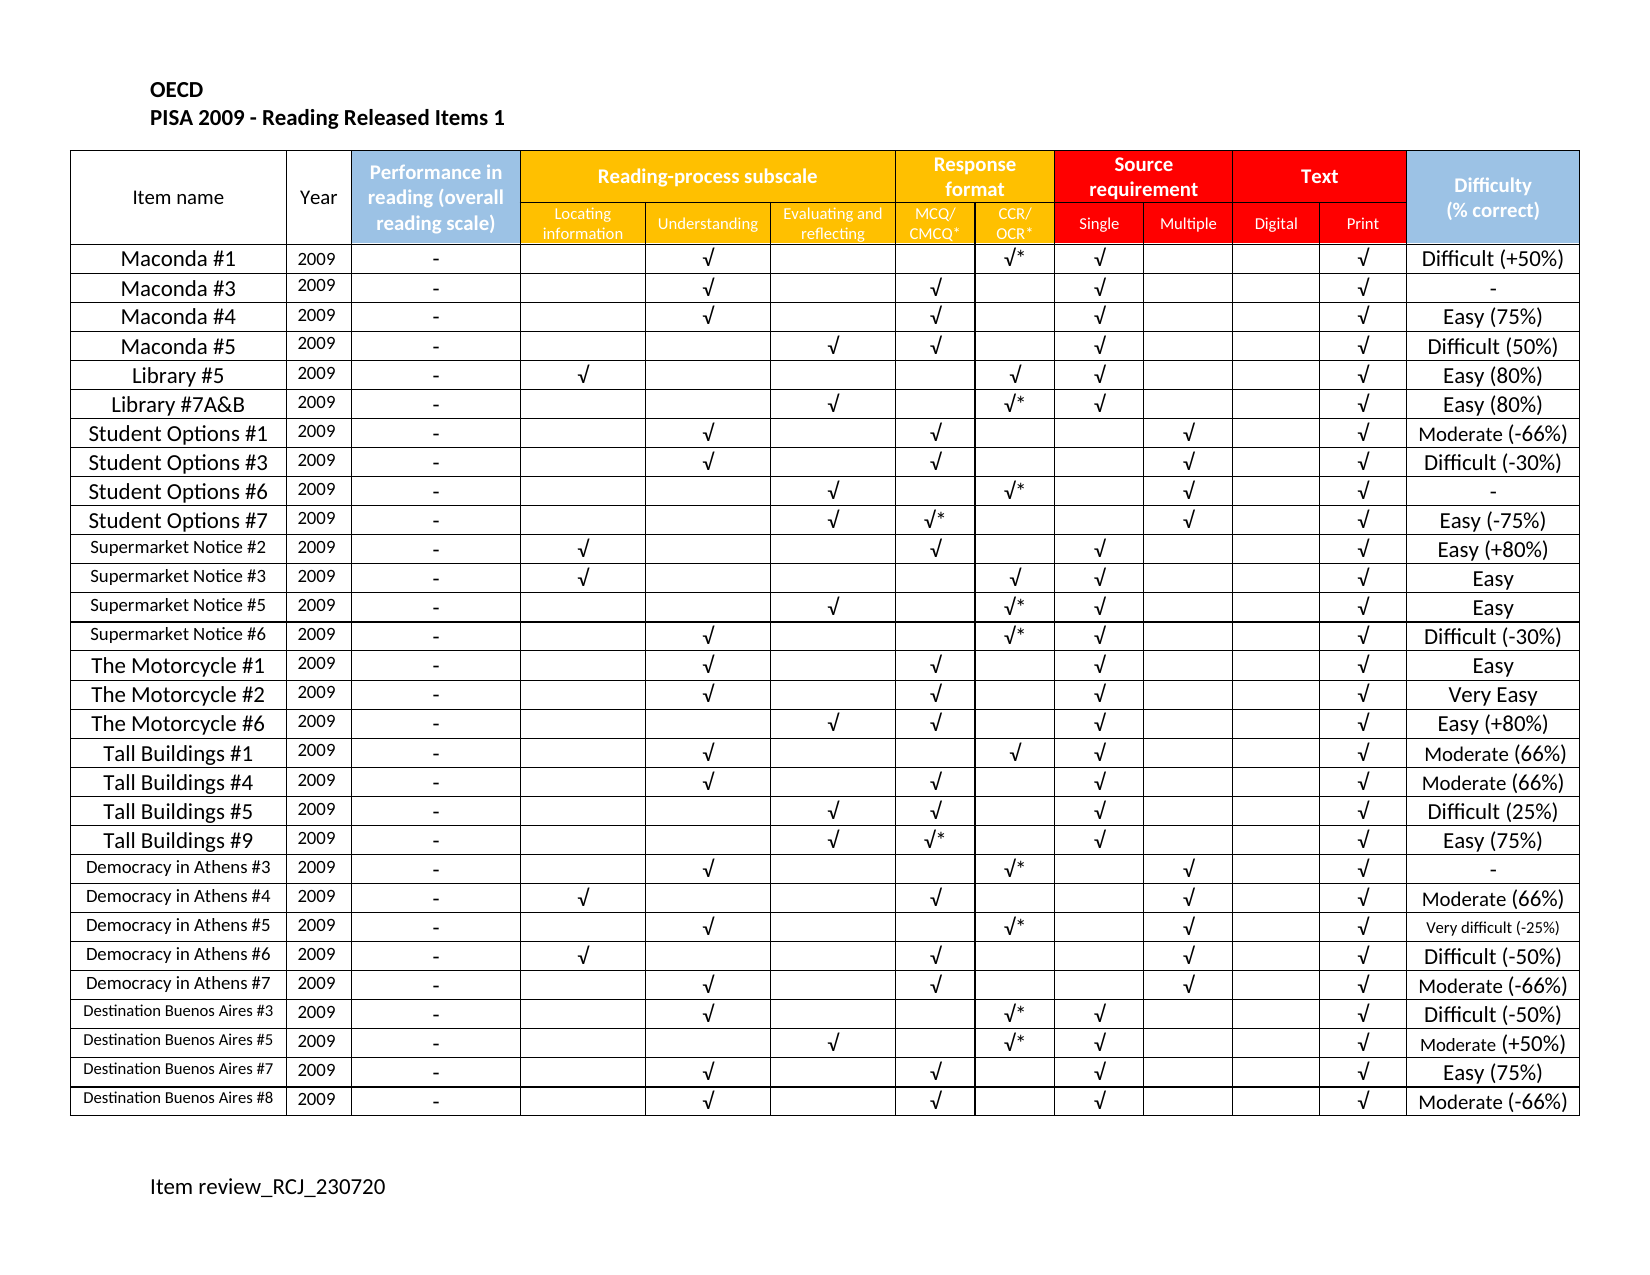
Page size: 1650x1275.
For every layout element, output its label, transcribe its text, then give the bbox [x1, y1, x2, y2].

table_cell [521, 681, 645, 708]
table_cell - [352, 332, 520, 360]
table_cell 2009 [287, 477, 351, 505]
table_cell [896, 623, 974, 650]
table_cell The Motorcycle #1 [71, 651, 286, 679]
table_cell √ [1320, 1000, 1406, 1028]
table_cell [521, 797, 645, 825]
table_cell Student Options #3 [71, 448, 286, 476]
table_cell [1233, 942, 1319, 970]
table_cell √ [1055, 535, 1143, 563]
table_cell [771, 245, 895, 273]
table_cell [646, 942, 770, 970]
table_cell Moderate (-66%) [1407, 419, 1579, 447]
table_cell - [1407, 477, 1579, 505]
table_cell √ [1055, 361, 1143, 389]
table_cell 2009 [287, 419, 351, 447]
table_cell √ [896, 1088, 974, 1115]
table_cell [771, 855, 895, 883]
table_cell √ [1320, 564, 1406, 592]
table_cell √ [976, 739, 1054, 767]
table_cell - [352, 1058, 520, 1086]
table_cell - [352, 361, 520, 389]
table_cell √* [976, 855, 1054, 883]
table_cell [646, 1029, 770, 1057]
table_cell [771, 1058, 895, 1086]
table_cell √ [896, 768, 974, 796]
table_cell - [352, 710, 520, 738]
table_cell [896, 913, 974, 941]
table_cell 2009 [287, 390, 351, 418]
table_cell √ [521, 942, 645, 970]
table_cell √ [1055, 245, 1143, 273]
table_cell √ [896, 303, 974, 331]
table_cell [1233, 1088, 1319, 1115]
table_cell 2009 [287, 797, 351, 825]
table_header Item name [71, 151, 286, 243]
table_cell [976, 506, 1054, 534]
table_cell [1144, 1088, 1232, 1115]
table_cell Supermarket Notice #2 [71, 535, 286, 563]
table_cell [1233, 245, 1319, 273]
table_cell √ [646, 913, 770, 941]
table_cell [1144, 245, 1232, 273]
table_cell 2009 [287, 826, 351, 854]
table_cell [1233, 1058, 1319, 1086]
table_cell √ [646, 739, 770, 767]
table_cell Easy (80%) [1407, 390, 1579, 418]
table_cell √ [1320, 448, 1406, 476]
table_cell √ [646, 623, 770, 650]
table_cell [976, 768, 1054, 796]
table_cell [1233, 971, 1319, 999]
table_cell [771, 623, 895, 650]
table_cell Digital [1233, 203, 1319, 243]
table_cell - [352, 913, 520, 941]
table_cell √ [1320, 971, 1406, 999]
table_cell [1144, 739, 1232, 767]
table_cell - [352, 419, 520, 447]
table_cell - [352, 651, 520, 679]
table_cell √ [1320, 506, 1406, 534]
table_cell [521, 1000, 645, 1028]
table_cell Multiple [1144, 203, 1232, 243]
table_cell [1055, 448, 1143, 476]
table_cell - [352, 303, 520, 331]
table_cell [976, 448, 1054, 476]
table_cell √ [1055, 768, 1143, 796]
table_cell Easy (75%) [1407, 826, 1579, 854]
table_cell √ [1320, 1029, 1406, 1057]
table_header Year [287, 151, 351, 243]
table_cell [771, 884, 895, 912]
table_cell 2009 [287, 274, 351, 302]
table_cell [976, 535, 1054, 563]
table_cell √ [771, 506, 895, 534]
table_cell √ [646, 448, 770, 476]
table_cell [1144, 681, 1232, 708]
table_cell Maconda #5 [71, 332, 286, 360]
table_cell [771, 303, 895, 331]
table_header Reading-process subscale [521, 151, 895, 202]
table_cell Supermarket Notice #5 [71, 593, 286, 621]
table_cell - [352, 942, 520, 970]
table_cell Library #7A&B [71, 390, 286, 418]
table_cell [1144, 535, 1232, 563]
table_cell √ [771, 593, 895, 621]
table_cell [896, 593, 974, 621]
table_cell [521, 1029, 645, 1057]
table_cell [1233, 535, 1319, 563]
table_cell [771, 768, 895, 796]
table_cell [771, 913, 895, 941]
table_cell - [352, 797, 520, 825]
table_cell [1144, 390, 1232, 418]
table_cell Difficult (50%) [1407, 332, 1579, 360]
table_cell √* [976, 1000, 1054, 1028]
table_cell [896, 855, 974, 883]
table_cell [521, 303, 645, 331]
table_cell [1233, 419, 1319, 447]
table_cell [521, 593, 645, 621]
table_cell - [1407, 274, 1579, 302]
table_cell [976, 681, 1054, 708]
table_cell Destination Buenos Aires #8 [71, 1088, 286, 1115]
table_cell 2009 [287, 593, 351, 621]
table_cell √* [896, 506, 974, 534]
table_cell √ [1055, 1058, 1143, 1086]
table_cell - [352, 826, 520, 854]
table_cell [771, 1000, 895, 1028]
table_cell [976, 710, 1054, 738]
table_cell [976, 942, 1054, 970]
table_cell √* [976, 245, 1054, 273]
table_cell [521, 1088, 645, 1115]
table_cell - [352, 739, 520, 767]
table_cell Easy (+80%) [1407, 535, 1579, 563]
table_cell [1233, 332, 1319, 360]
table_header Text [1233, 151, 1406, 202]
table_cell [1055, 477, 1143, 505]
table_cell √ [646, 419, 770, 447]
table_cell [771, 1088, 895, 1115]
table_cell [1055, 913, 1143, 941]
table_cell √ [1320, 390, 1406, 418]
table_cell √ [1320, 477, 1406, 505]
table_cell [1144, 797, 1232, 825]
table_cell Democracy in Athens #5 [71, 913, 286, 941]
table_cell √ [646, 681, 770, 708]
table_cell √ [1320, 535, 1406, 563]
table_cell Easy (75%) [1407, 1058, 1579, 1086]
table_cell [1233, 274, 1319, 302]
table_cell √* [976, 913, 1054, 941]
table_cell [1055, 855, 1143, 883]
table_cell √ [976, 564, 1054, 592]
table_cell [646, 535, 770, 563]
table_cell Democracy in Athens #6 [71, 942, 286, 970]
table_cell [646, 361, 770, 389]
table_cell Easy [1407, 651, 1579, 679]
table_header Source requirement [1055, 151, 1232, 202]
table_cell [976, 303, 1054, 331]
table_cell [646, 390, 770, 418]
table_cell [1144, 1000, 1232, 1028]
table_cell √ [771, 477, 895, 505]
table_cell [521, 448, 645, 476]
table_cell Moderate (+50%) [1407, 1029, 1579, 1057]
table_cell [646, 710, 770, 738]
table_cell √ [771, 797, 895, 825]
table_cell 2009 [287, 564, 351, 592]
table_cell - [352, 971, 520, 999]
table_cell The Motorcycle #6 [71, 710, 286, 738]
table_cell [1233, 390, 1319, 418]
table_cell √* [976, 623, 1054, 650]
table_cell [1144, 826, 1232, 854]
table_cell [771, 535, 895, 563]
table_cell [1233, 884, 1319, 912]
table_cell Evaluating and reflecting [771, 203, 895, 243]
table_cell Destination Buenos Aires #5 [71, 1029, 286, 1057]
table_cell Destination Buenos Aires #3 [71, 1000, 286, 1028]
table_cell [896, 245, 974, 273]
table_cell Student Options #1 [71, 419, 286, 447]
table_cell √ [1320, 797, 1406, 825]
table_cell √ [1055, 564, 1143, 592]
table_cell √ [771, 390, 895, 418]
table_cell - [352, 390, 520, 418]
table_cell √ [896, 942, 974, 970]
table_cell Easy (-75%) [1407, 506, 1579, 534]
table_cell √ [646, 303, 770, 331]
table_cell √ [1055, 1088, 1143, 1115]
table_cell [976, 971, 1054, 999]
table_cell - [1407, 855, 1579, 883]
table_cell Moderate (66%) [1407, 739, 1579, 767]
table_cell [1144, 332, 1232, 360]
table_cell √ [896, 535, 974, 563]
table_cell [1055, 506, 1143, 534]
table_cell [896, 361, 974, 389]
table_cell [521, 390, 645, 418]
table_cell √ [896, 710, 974, 738]
table_cell √ [771, 332, 895, 360]
table_cell - [352, 448, 520, 476]
table_cell 2009 [287, 710, 351, 738]
table_cell 2009 [287, 942, 351, 970]
table_cell Democracy in Athens #7 [71, 971, 286, 999]
table_cell [976, 274, 1054, 302]
table_cell √ [771, 826, 895, 854]
table_cell √ [1144, 855, 1232, 883]
table_cell [771, 739, 895, 767]
table_cell √ [1320, 681, 1406, 708]
table_cell √ [1055, 332, 1143, 360]
table_cell √ [1320, 942, 1406, 970]
table_cell √ [976, 361, 1054, 389]
table_cell [1233, 855, 1319, 883]
table_cell √ [1320, 913, 1406, 941]
table_cell √ [1320, 651, 1406, 679]
table_cell √ [646, 245, 770, 273]
table_cell [1144, 710, 1232, 738]
table_cell [521, 739, 645, 767]
table_cell 2009 [287, 623, 351, 650]
table_cell √ [1320, 332, 1406, 360]
table_cell [1144, 274, 1232, 302]
table_cell [1233, 768, 1319, 796]
table_cell √ [1055, 826, 1143, 854]
table_cell [1144, 768, 1232, 796]
table_cell [521, 419, 645, 447]
table_cell √ [1320, 1088, 1406, 1115]
table_cell [976, 332, 1054, 360]
table_cell [1233, 1000, 1319, 1028]
table_cell Difficult (-30%) [1407, 448, 1579, 476]
table_cell Moderate (66%) [1407, 768, 1579, 796]
table_cell The Motorcycle #2 [71, 681, 286, 708]
table_cell [1233, 797, 1319, 825]
table_cell [1233, 826, 1319, 854]
table_cell [1144, 361, 1232, 389]
table_cell √ [896, 448, 974, 476]
table_cell [771, 274, 895, 302]
table_cell Democracy in Athens #4 [71, 884, 286, 912]
table_cell √ [1055, 303, 1143, 331]
table_cell √ [1320, 826, 1406, 854]
table_cell [976, 826, 1054, 854]
table_cell [771, 651, 895, 679]
table_cell √ [1320, 361, 1406, 389]
table_cell [896, 1029, 974, 1057]
table_cell - [352, 855, 520, 883]
table_cell √ [896, 971, 974, 999]
table_cell [976, 1088, 1054, 1115]
table_cell [771, 971, 895, 999]
table_cell [1144, 303, 1232, 331]
table_cell [1144, 623, 1232, 650]
table_cell - [352, 274, 520, 302]
table_cell √ [771, 710, 895, 738]
table_cell [521, 855, 645, 883]
table_cell √ [521, 535, 645, 563]
table_cell [771, 448, 895, 476]
table_cell [1144, 1029, 1232, 1057]
table_cell Easy (80%) [1407, 361, 1579, 389]
table_cell [521, 506, 645, 534]
table_cell 2009 [287, 1029, 351, 1057]
table_cell [1144, 1058, 1232, 1086]
table_cell √ [1055, 593, 1143, 621]
table_cell √* [976, 390, 1054, 418]
table_cell [1233, 303, 1319, 331]
table_cell √ [1144, 913, 1232, 941]
table_cell [771, 942, 895, 970]
table_cell - [352, 681, 520, 708]
table_cell √ [646, 651, 770, 679]
table_cell √ [1055, 390, 1143, 418]
table_cell √ [896, 797, 974, 825]
table_cell [976, 1058, 1054, 1086]
table_cell [646, 564, 770, 592]
table_cell Student Options #7 [71, 506, 286, 534]
table_cell √ [646, 855, 770, 883]
table_cell [646, 797, 770, 825]
table_cell √ [1320, 623, 1406, 650]
table_cell [521, 913, 645, 941]
table_cell √ [1055, 739, 1143, 767]
table_cell [1233, 739, 1319, 767]
table_cell [521, 332, 645, 360]
table_cell 2009 [287, 535, 351, 563]
table_cell √ [1055, 274, 1143, 302]
table_cell Difficult (+50%) [1407, 245, 1579, 273]
table_cell [1144, 651, 1232, 679]
table_cell [646, 884, 770, 912]
table_cell 2009 [287, 651, 351, 679]
table_cell [896, 739, 974, 767]
table_cell Moderate (-66%) [1407, 1088, 1579, 1115]
table_cell √ [1320, 274, 1406, 302]
table_cell √ [896, 274, 974, 302]
table_cell √ [1144, 419, 1232, 447]
table_cell Tall Buildings #4 [71, 768, 286, 796]
table_cell 2009 [287, 332, 351, 360]
table_cell [896, 1000, 974, 1028]
table_cell Easy (+80%) [1407, 710, 1579, 738]
table_cell √ [646, 274, 770, 302]
table_cell Easy [1407, 564, 1579, 592]
table_cell √ [896, 884, 974, 912]
table_cell √ [1055, 710, 1143, 738]
table_cell MCQ/ CMCQ* [896, 203, 974, 243]
table_cell [521, 710, 645, 738]
table_cell [1055, 942, 1143, 970]
table_cell [1233, 564, 1319, 592]
table_cell Very difficult (-25%) [1407, 913, 1579, 941]
table_cell [896, 564, 974, 592]
table_cell - [352, 884, 520, 912]
table_cell [976, 651, 1054, 679]
table_cell 2009 [287, 855, 351, 883]
table_cell - [352, 768, 520, 796]
table_cell 2009 [287, 245, 351, 273]
table_cell [1233, 1029, 1319, 1057]
table_cell √ [1144, 506, 1232, 534]
table_cell √ [896, 651, 974, 679]
table_cell [521, 274, 645, 302]
table_cell Maconda #3 [71, 274, 286, 302]
table_cell Democracy in Athens #3 [71, 855, 286, 883]
table_cell [521, 1058, 645, 1086]
table_cell [1233, 710, 1319, 738]
table_cell 2009 [287, 1088, 351, 1115]
table_cell √ [896, 419, 974, 447]
table_cell CCR/ OCR* [976, 203, 1054, 243]
table_cell √ [521, 884, 645, 912]
table_cell √ [646, 971, 770, 999]
table_cell √* [896, 826, 974, 854]
table_cell 2009 [287, 913, 351, 941]
table_cell 2009 [287, 681, 351, 708]
table_cell Easy [1407, 593, 1579, 621]
table_cell Tall Buildings #9 [71, 826, 286, 854]
table_cell √ [1144, 448, 1232, 476]
table_cell √ [896, 681, 974, 708]
table_cell √ [646, 768, 770, 796]
table_cell [976, 884, 1054, 912]
table_cell √ [1320, 303, 1406, 331]
table_cell √ [1055, 651, 1143, 679]
table_cell 2009 [287, 971, 351, 999]
table_cell 2009 [287, 361, 351, 389]
table_cell [521, 651, 645, 679]
table_cell √ [1320, 593, 1406, 621]
table_cell √ [521, 361, 645, 389]
table_cell [771, 419, 895, 447]
table_cell [1233, 651, 1319, 679]
table_cell √ [1055, 797, 1143, 825]
table_cell Student Options #6 [71, 477, 286, 505]
table_cell Library #5 [71, 361, 286, 389]
table_cell - [352, 564, 520, 592]
table_cell √ [771, 1029, 895, 1057]
table_cell √* [976, 477, 1054, 505]
table_cell Very Easy [1407, 681, 1579, 708]
table_cell Easy (75%) [1407, 303, 1579, 331]
table_cell √ [1320, 245, 1406, 273]
table_cell [521, 768, 645, 796]
table_cell √ [1144, 477, 1232, 505]
table_cell - [352, 593, 520, 621]
table_cell [521, 623, 645, 650]
table_cell [771, 564, 895, 592]
table_cell Supermarket Notice #6 [71, 623, 286, 650]
table_cell [1055, 419, 1143, 447]
table_cell [1233, 506, 1319, 534]
table_cell [1144, 593, 1232, 621]
table_cell √ [646, 1058, 770, 1086]
table_cell 2009 [287, 1000, 351, 1028]
table_cell √ [1320, 768, 1406, 796]
table_cell Single [1055, 203, 1143, 243]
table_cell [1233, 913, 1319, 941]
table_cell 2009 [287, 768, 351, 796]
table_cell √ [896, 1058, 974, 1086]
table_cell - [352, 623, 520, 650]
table_header Difficulty (% correct) [1407, 151, 1579, 243]
table_cell - [352, 1088, 520, 1115]
table_cell Locating information [521, 203, 645, 243]
table_cell [1233, 477, 1319, 505]
table_cell Moderate (-66%) [1407, 971, 1579, 999]
table_cell Tall Buildings #5 [71, 797, 286, 825]
table_cell √ [896, 332, 974, 360]
table_cell [646, 477, 770, 505]
table_cell Print [1320, 203, 1406, 243]
table_cell - [352, 535, 520, 563]
table_cell Supermarket Notice #3 [71, 564, 286, 592]
table_cell Difficult (-30%) [1407, 623, 1579, 650]
table_cell 2009 [287, 506, 351, 534]
table_cell √ [1144, 942, 1232, 970]
table_cell Understanding [646, 203, 770, 243]
table_cell [771, 361, 895, 389]
table_cell [1233, 361, 1319, 389]
table_cell √ [1055, 1000, 1143, 1028]
table_cell [646, 506, 770, 534]
table_cell - [352, 506, 520, 534]
table_cell - [352, 1000, 520, 1028]
table_cell √ [1055, 1029, 1143, 1057]
table_cell √ [1144, 884, 1232, 912]
table_cell - [352, 1029, 520, 1057]
table_cell √ [1320, 884, 1406, 912]
table_cell Difficult (25%) [1407, 797, 1579, 825]
table_cell √* [976, 1029, 1054, 1057]
table_cell [1233, 448, 1319, 476]
table_cell [646, 332, 770, 360]
table_cell 2009 [287, 884, 351, 912]
table_cell - [352, 245, 520, 273]
table_cell 2009 [287, 303, 351, 331]
table_cell √* [976, 593, 1054, 621]
table_cell [976, 797, 1054, 825]
table_cell [521, 245, 645, 273]
table_cell [521, 971, 645, 999]
table_cell [896, 390, 974, 418]
table_cell 2009 [287, 739, 351, 767]
table_cell √ [1055, 623, 1143, 650]
table_cell [1055, 971, 1143, 999]
table_cell √ [1320, 419, 1406, 447]
table_cell [1233, 623, 1319, 650]
table_cell [521, 477, 645, 505]
table_cell - [352, 477, 520, 505]
table_cell Tall Buildings #1 [71, 739, 286, 767]
table_cell √ [646, 1088, 770, 1115]
table_cell [1055, 884, 1143, 912]
table_cell [771, 681, 895, 708]
table_cell [976, 419, 1054, 447]
table_cell √ [646, 1000, 770, 1028]
table_cell Destination Buenos Aires #7 [71, 1058, 286, 1086]
table_cell [1144, 564, 1232, 592]
table_cell [521, 826, 645, 854]
table_cell Difficult (-50%) [1407, 1000, 1579, 1028]
table_cell √ [1144, 971, 1232, 999]
table_cell [1233, 593, 1319, 621]
table_cell √ [521, 564, 645, 592]
table_header Response format [896, 151, 1054, 202]
table_cell 2009 [287, 448, 351, 476]
table_header Performance in reading (overall reading scale) [352, 151, 520, 243]
table_cell [646, 593, 770, 621]
table_cell Maconda #1 [71, 245, 286, 273]
table_cell 2009 [287, 1058, 351, 1086]
table_cell [646, 826, 770, 854]
table_cell Moderate (66%) [1407, 884, 1579, 912]
table_cell √ [1320, 1058, 1406, 1086]
table_cell √ [1320, 710, 1406, 738]
table_cell [896, 477, 974, 505]
table_cell [1233, 681, 1319, 708]
table_cell Difficult (-50%) [1407, 942, 1579, 970]
table_cell √ [1320, 739, 1406, 767]
table_cell √ [1055, 681, 1143, 708]
table_cell √ [1320, 855, 1406, 883]
table_cell Maconda #4 [71, 303, 286, 331]
